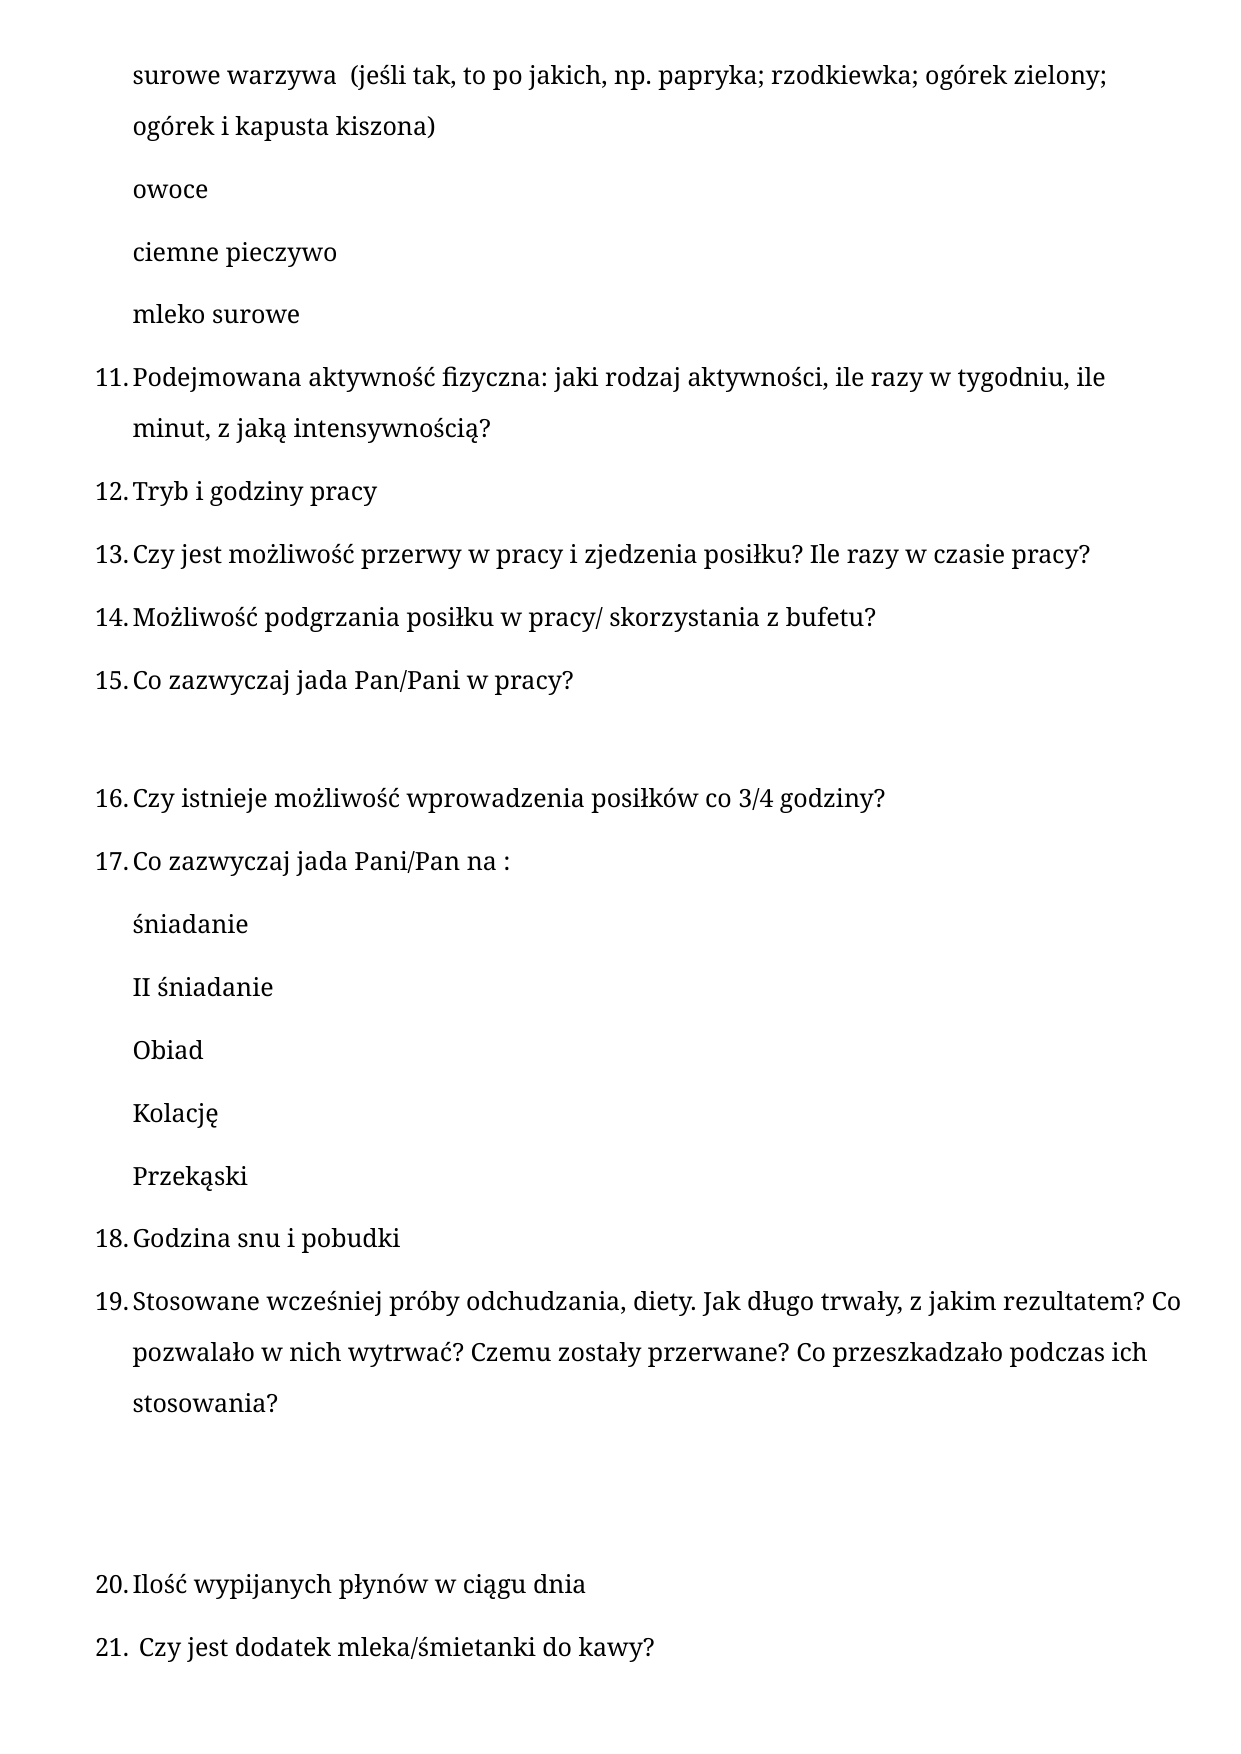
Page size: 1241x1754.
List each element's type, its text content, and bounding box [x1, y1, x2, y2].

list Czy istnieje możliwość wprowadzenia posiłków co 3/4 godziny? [95, 781, 1183, 815]
list Obiad [132, 1032, 1183, 1066]
list Możliwość podgrzania posiłku w pracy/ skorzystania z bufetu? [95, 600, 1183, 634]
list Godzina snu i pobudki [95, 1221, 1183, 1255]
list Co zazwyczaj jada Pani/Pan na : [95, 843, 1183, 878]
list Kolację [132, 1095, 1183, 1129]
list Stosowane wcześniej próby odchudzania, diety. Jak długo trwały, z jakim rezultatem? Co pozwalało w nich wytrwać? Czemu zostały przerwane? Co przeszkadzało podczas ich stosowania? [95, 1284, 1183, 1420]
list II śniadanie [132, 969, 1183, 1003]
list ciemne pieczywo [132, 234, 1183, 268]
list owoce [132, 171, 1183, 205]
list śniadanie [132, 906, 1183, 941]
list Czy jest możliwość przerwy w pracy i zjedzenia posiłku? Ile razy w czasie pracy? [95, 537, 1183, 571]
list Przekąski [132, 1158, 1183, 1192]
list Tryb i godziny pracy [95, 474, 1183, 508]
list Co zazwyczaj jada Pan/Pani w pracy? [95, 663, 1183, 697]
list Ilość wypijanych płynów w ciągu dnia [95, 1567, 1183, 1601]
list mleko surowe [132, 297, 1183, 331]
list Podejmowana aktywność fizyczna: jaki rodzaj aktywności, ile razy w tygodniu, ile minut, z jaką intensywnością? [95, 360, 1183, 445]
list Czy jest dodatek mleka/śmietanki do kawy? [95, 1630, 1183, 1664]
list surowe warzywa (jeśli tak, to po jakich, np. papryka; rzodkiewka; ogórek zielony; ogórek i kapusta kiszona) [132, 57, 1183, 142]
